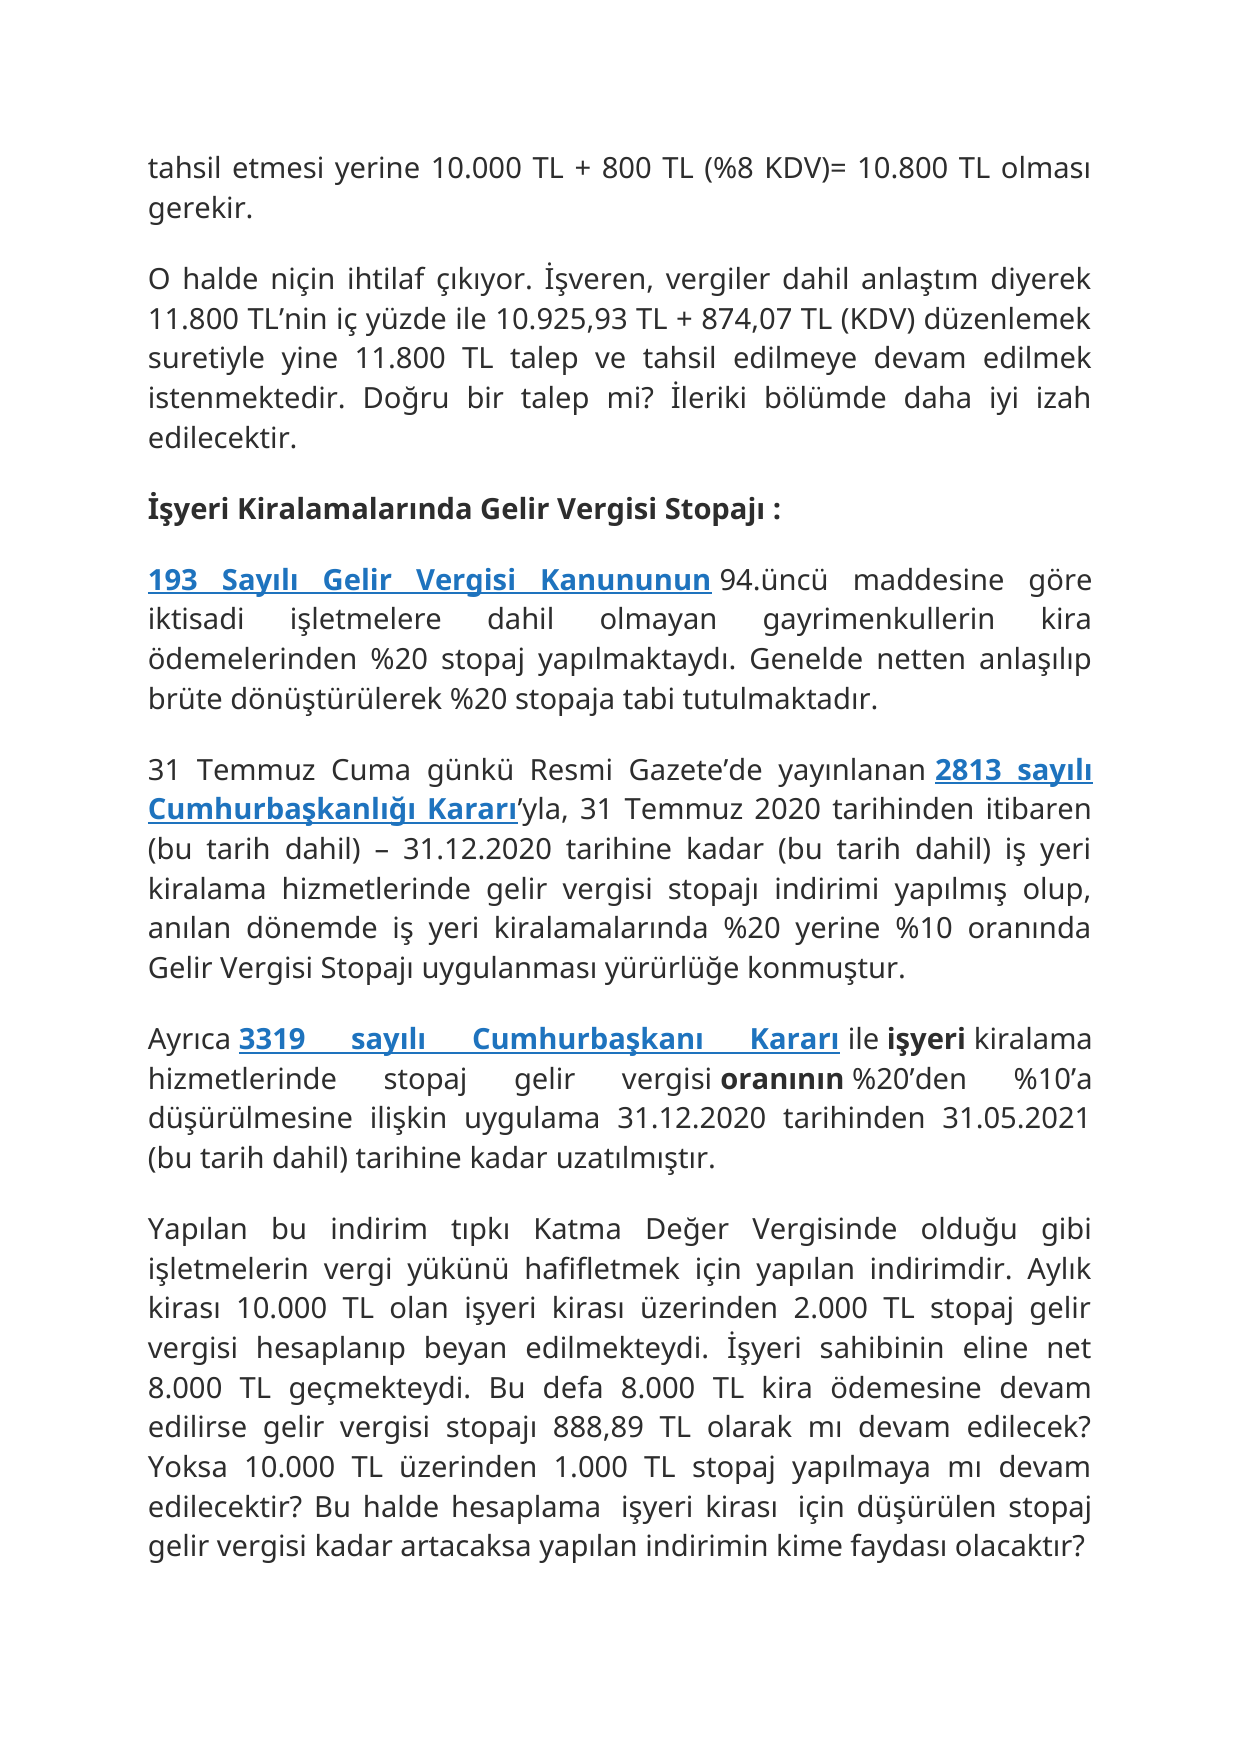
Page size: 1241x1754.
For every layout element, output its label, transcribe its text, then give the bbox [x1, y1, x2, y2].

text O halde niçin ihtilaf çıkıyor. İşveren, vergiler dahil anlaştım diyerek 11.800 TL’nin iç yüzde ile 10.925,93 TL + 874,07 TL (KDV) düzenlemek suretiyle yine 11.800 TL talep ve tahsil edilmeye devam edilmek istenmektedir. Doğru bir talep mi? İleriki bölümde daha iyi izah edilecektir. [148, 258, 1093, 457]
text 193 Sayılı Gelir Vergisi Kanununun 94.üncü maddesine göre iktisadi işletmelere dahil olmayan gayrimenkullerin kira ödemelerinden %20 stopaj yapılmaktaydı. Genelde netten anlaşılıp brüte dönüştürülerek %20 stopaja tabi tutulmaktadır. [148, 559, 1093, 718]
text Ayrıca 3319 sayılı Cumhurbaşkanı Kararı ile işyeri kiralama hizmetlerinde stopaj gelir vergisi oranının %20’den %10’a düşürülmesine ilişkin uygulama 31.12.2020 tarihinden 31.05.2021 (bu tarih dahil) tarihine kadar uzatılmıştır. [148, 1018, 1093, 1177]
text Yapılan bu indirim tıpkı Katma Değer Vergisinde olduğu gibi işletmelerin vergi yükünü hafifletmek için yapılan indirimdir. Aylık kirası 10.000 TL olan işyeri kirası üzerinden 2.000 TL stopaj gelir vergisi hesaplanıp beyan edilmekteydi. İşyeri sahibinin eline net 8.000 TL geçmekteydi. Bu defa 8.000 TL kira ödemesine devam edilirse gelir vergisi stopajı 888,89 TL olarak mı devam edilecek? Yoksa 10.000 TL üzerinden 1.000 TL stopaj yapılmaya mı devam edilecektir? Bu halde hesaplama işyeri kirası için düşürülen stopaj gelir vergisi kadar artacaksa yapılan indirimin kime faydası olacaktır? [148, 1208, 1093, 1565]
text İşyeri Kiralamalarında Gelir Vergisi Stopajı : [148, 488, 1093, 528]
text 31 Temmuz Cuma günkü Resmi Gazete’de yayınlanan 2813 sayılı Cumhurbaşkanlığı Kararı’yla, 31 Temmuz 2020 tarihinden itibaren (bu tarih dahil) – 31.12.2020 tarihine kadar (bu tarih dahil) iş yeri kiralama hizmetlerinde gelir vergisi stopajı indirimi yapılmış olup, anılan dönemde iş yeri kiralamalarında %20 yerine %10 oranında Gelir Vergisi Stopajı uygulanması yürürlüğe konmuştur. [148, 749, 1093, 987]
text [148, 148, 1093, 227]
